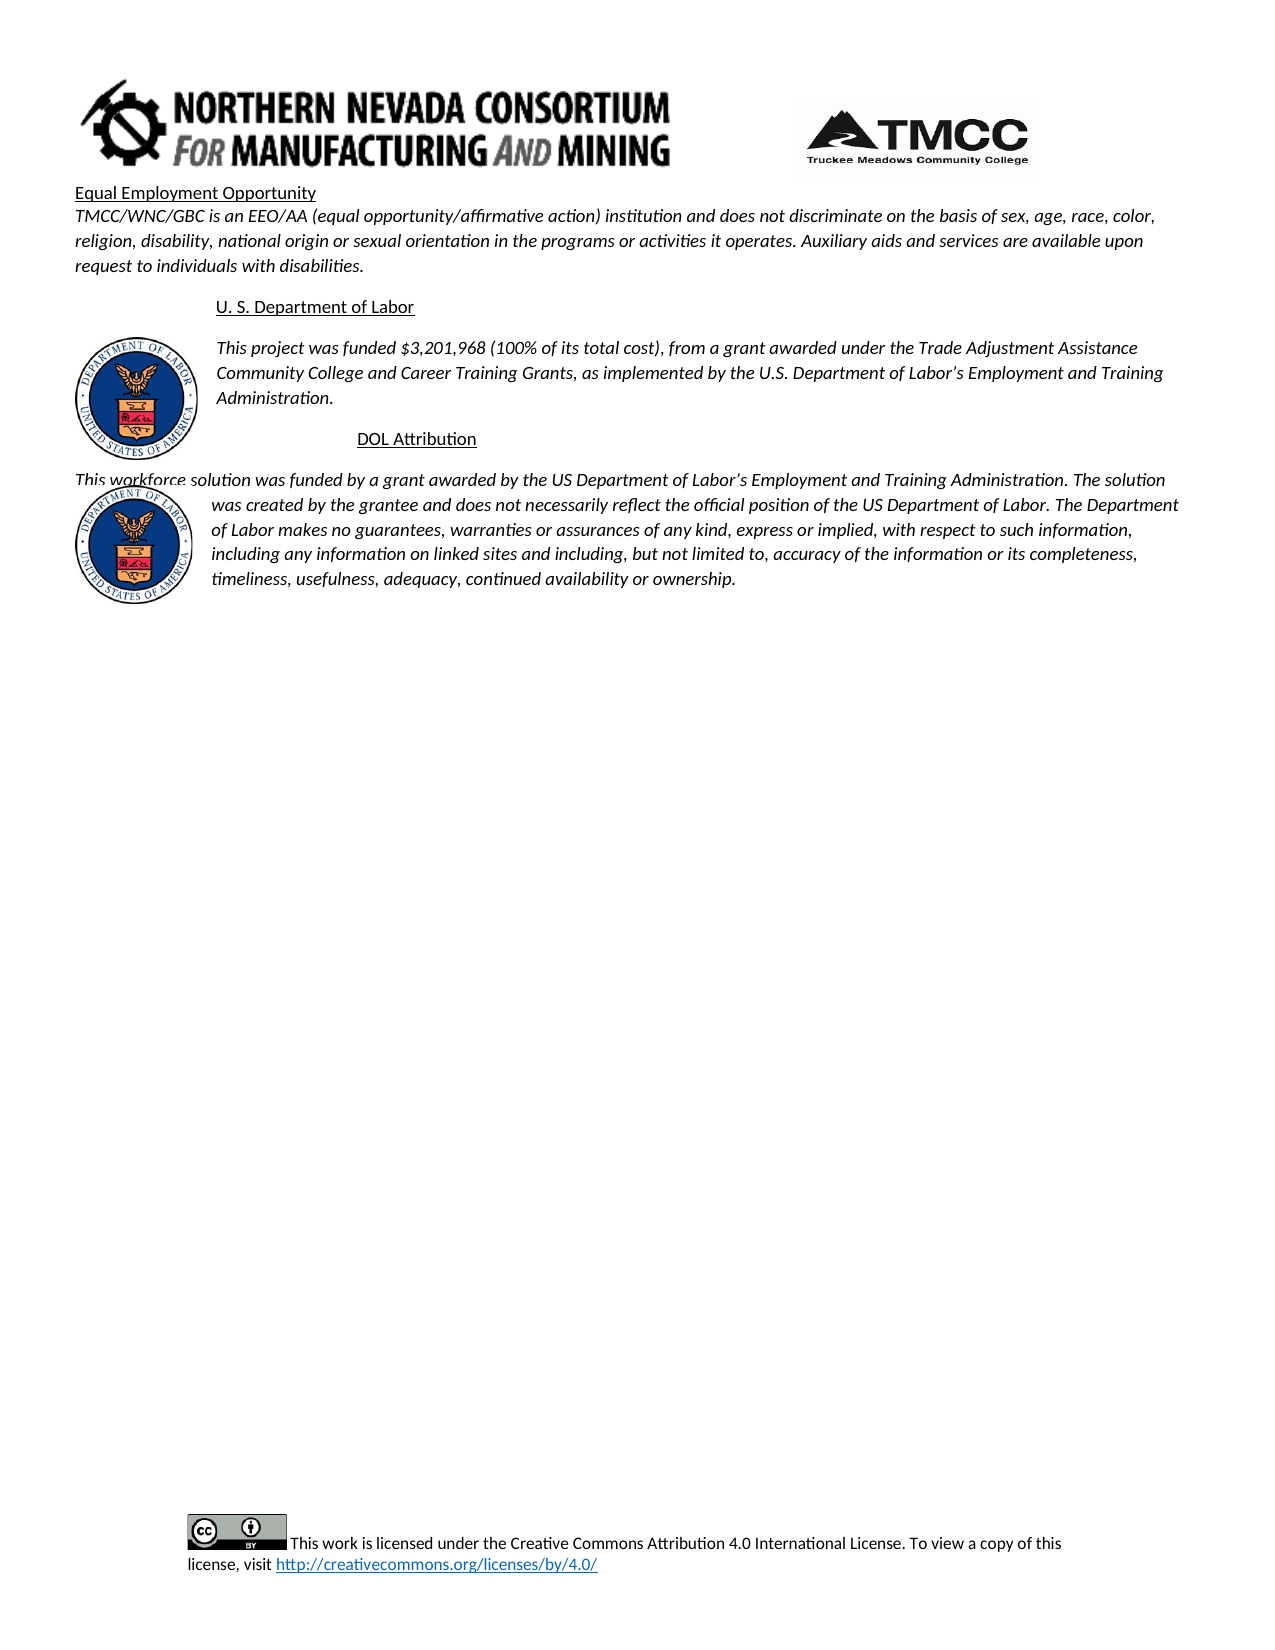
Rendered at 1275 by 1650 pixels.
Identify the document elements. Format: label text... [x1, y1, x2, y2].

picture [75, 75, 684, 182]
text This workforce solution was funded by a grant awarded by the US Department of Labor’s Employment and Training Administration. The solution was created by the grantee and does not necessarily reflect the official position of the US Department of Labor. The Department of Labor makes no guarantees, warranties or assurances of any kind, express or implied, with respect to such information, including any information on linked sites and including, but not limited to, accuracy of the information or its completeness, timeliness, usefulness, adequacy, continued availability or ownership. [75, 468, 1200, 590]
text TMCC/WNC/GBC is an EEO/AA (equal opportunity/affirmative action) institution and does not discriminate on the basis of sex, age, race, color, religion, disability, national origin or sexual orientation in the programs or activities it operates. Auxiliary aids and services are available upon request to individuals with disabilities. [75, 204, 1200, 277]
picture [75, 337, 198, 460]
text DOL Attribution [216, 427, 1200, 450]
text Equal Employment Opportunity [75, 181, 1200, 204]
picture [794, 98, 1040, 182]
text U. S. Department of Labor [216, 295, 1200, 318]
text This project was funded $3,201,968 (100% of its total cost), from a grant awarded under the Trade Adjustment Assistance Community College and Career Training Grants, as implemented by the U.S. Department of Labor’s Employment and Training Administration. [75, 336, 1200, 409]
picture [75, 485, 193, 604]
